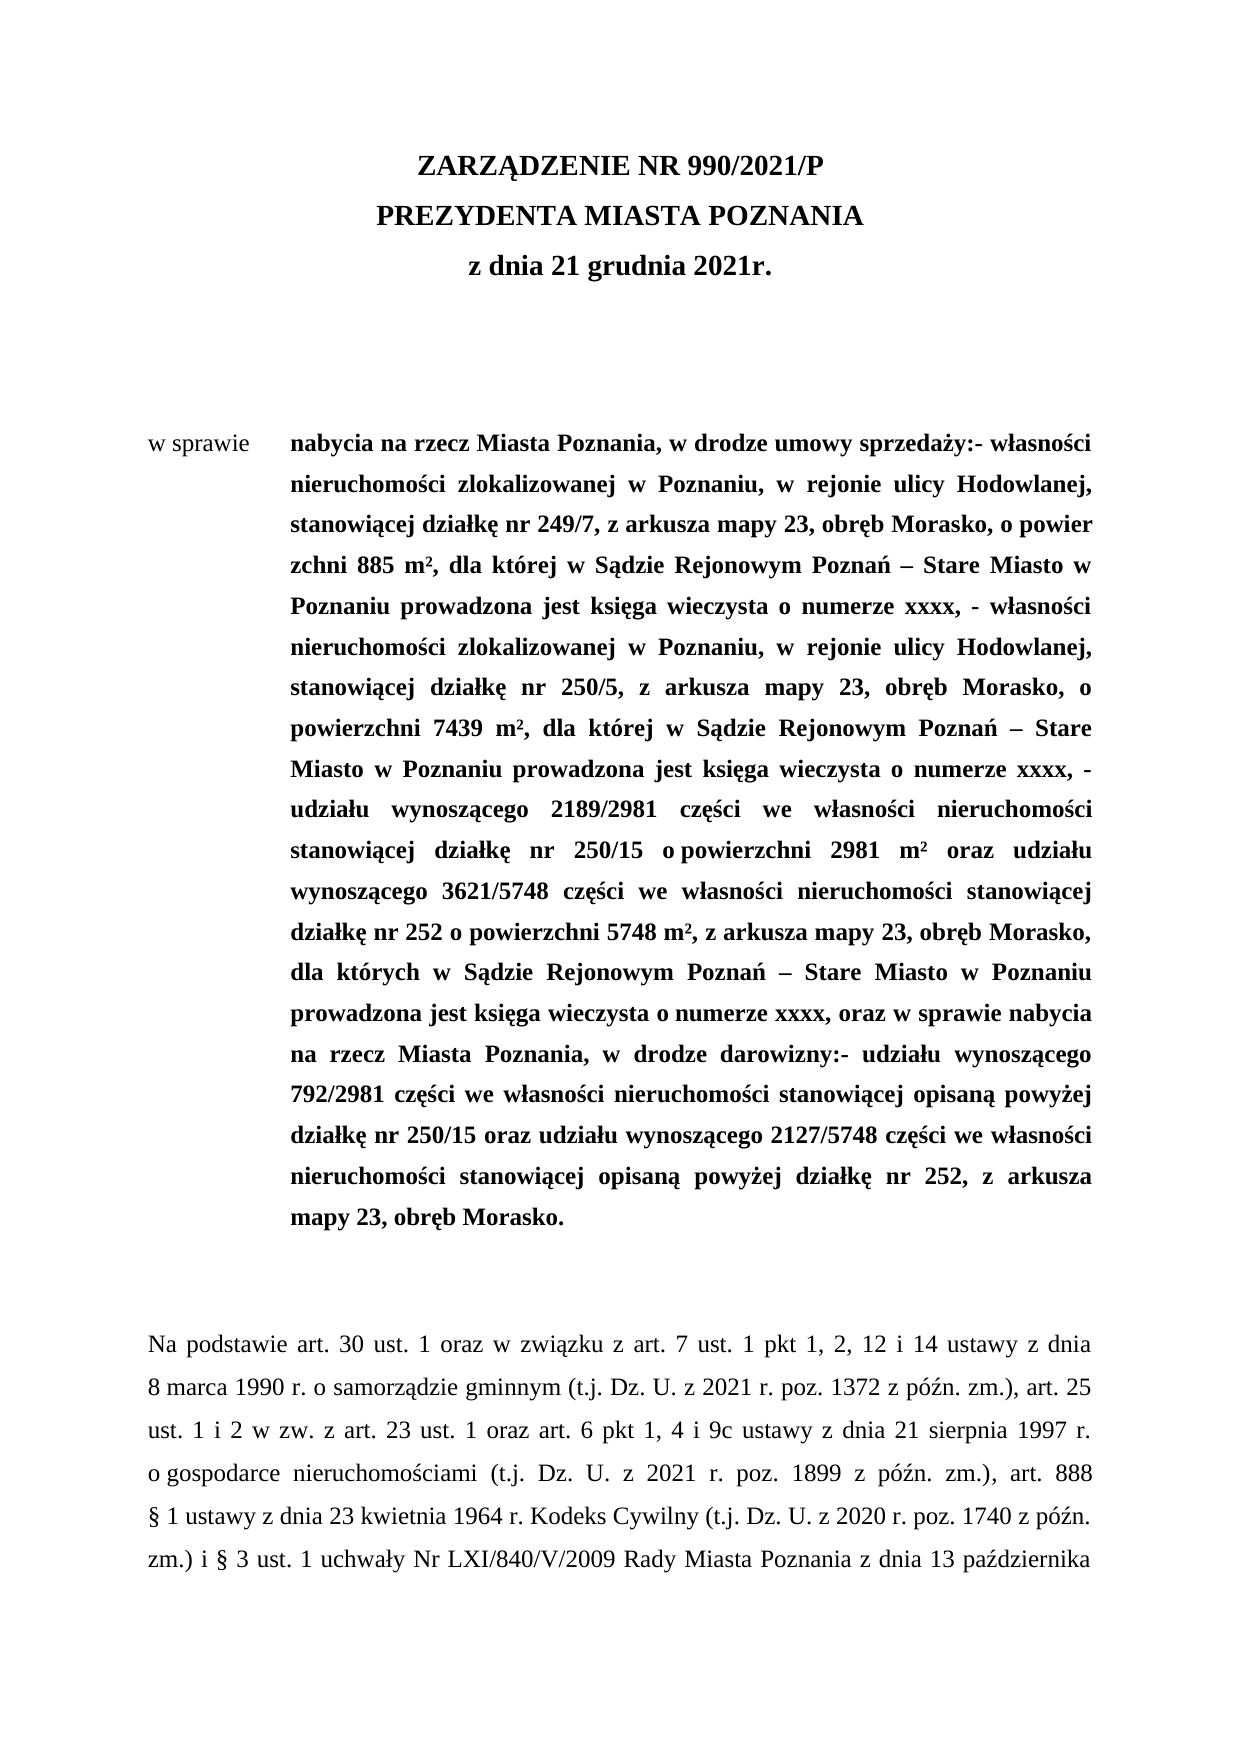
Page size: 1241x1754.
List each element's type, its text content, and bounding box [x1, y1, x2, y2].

table_header nabycia na rzecz Miasta Poznania, w drodze umowy sprzedaży:- własności nieruchomości zlokalizowanej w Poznaniu, w rejonie ulicy Hodowlanej, stanowiącej działkę nr 249/7, z arkusza mapy 23, obręb Morasko, o powierzchni 885 m², dla której w Sądzie Rejonowym Poznań – Stare Miasto w Poznaniu prowadzona jest księga wieczysta o numerze xxxx, - własności nieruchomości zlokalizowanej w Poznaniu, w rejonie ulicy Hodowlanej, stanowiącej działkę nr 250/5, z arkusza mapy 23, obręb Morasko, o powierzchni 7439 m², dla której w Sądzie Rejonowym Poznań – Stare Miasto w Poznaniu prowadzona jest księga wieczysta o numerze xxxx, - udziału wynoszącego 2189/2981 części we własności nieruchomości stanowiącej działkę nr 250/15 o powierzchni 2981 m² oraz udziału wynoszącego 3621/5748 części we własności nieruchomości stanowiącej działkę nr 252 o powierzchni 5748 m², z arkusza mapy 23, obręb Morasko, dla których w Sądzie Rejonowym Poznań – Stare Miasto w Poznaniu prowadzona jest księga wieczysta o numerze xxxx, oraz w sprawie nabycia na rzecz Miasta Poznania, w drodze darowizny:- udziału wynoszącego 792/2981 części we własności nieruchomości stanowiącej opisaną powyżej działkę nr 250/15 oraz udziału wynoszącego 2127/5748 części we własności nieruchomości stanowiącej opisaną powyżej działkę nr 252, z arkusza mapy 23, obręb Morasko. [279, 428, 1104, 1242]
table_header w sprawie [136, 428, 279, 1242]
text z dnia 21 grudnia 2021r. [148, 248, 1093, 282]
subtitle PREZYDENTA MIASTA POZNANIA [148, 198, 1093, 231]
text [148, 1329, 1093, 1573]
subtitle ZARZĄDZENIE NR 990/2021/P [148, 148, 1093, 181]
